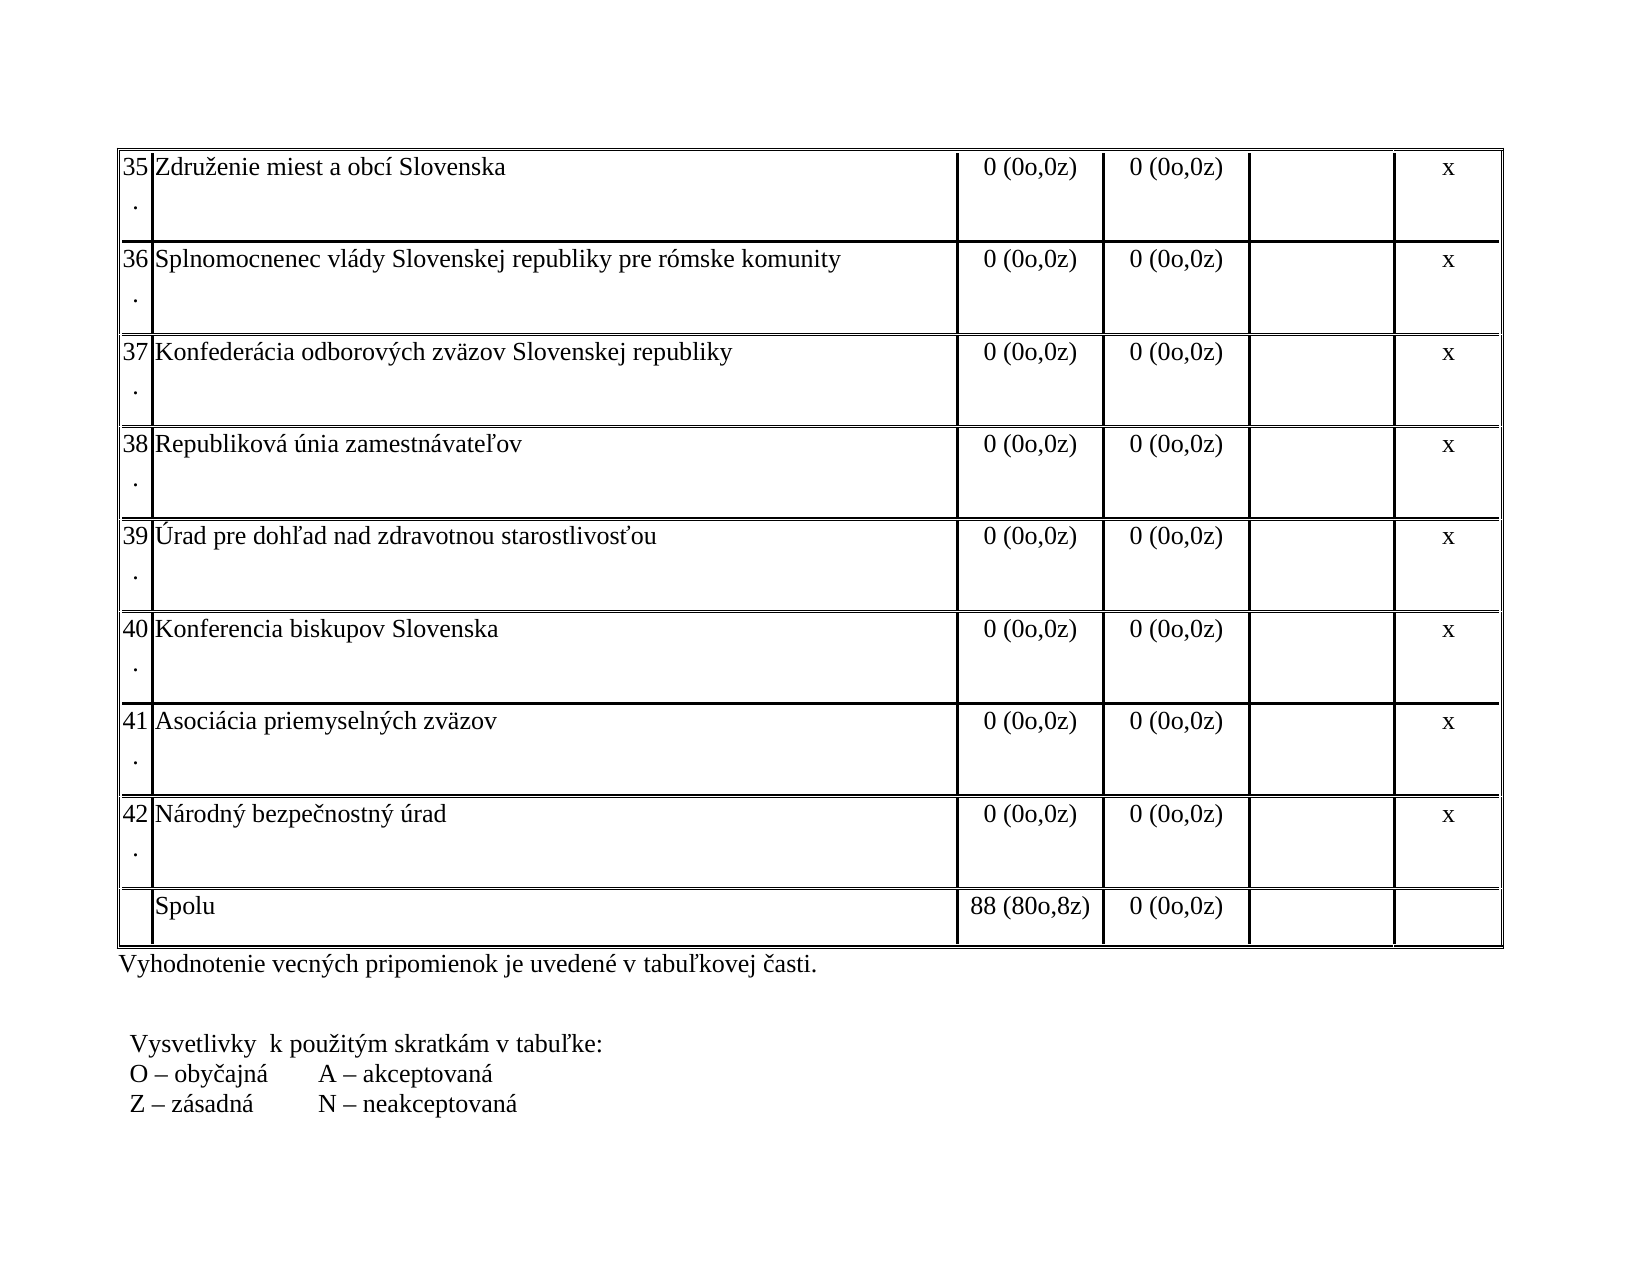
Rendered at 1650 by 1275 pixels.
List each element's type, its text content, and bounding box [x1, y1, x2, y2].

table_cell Splnomocnenec vlády Slovenskej republiky pre rómske komunity [154, 243, 956, 332]
table_cell 41. [120, 702, 151, 794]
table_cell [1251, 428, 1393, 517]
table_cell Konferencia biskupov Slovenska [154, 613, 956, 702]
table_cell O – obyčajná [118, 1058, 307, 1088]
table_cell 36. [120, 240, 151, 332]
table_cell 88 (80o,8z) [957, 890, 1103, 945]
table_cell 38. [118, 425, 152, 517]
table_cell [1251, 798, 1393, 887]
table_cell 0 (0o,0z) [959, 243, 1102, 332]
table_cell 0 (0o,0z) [1103, 890, 1249, 945]
table_cell [1251, 521, 1393, 609]
table_cell [1251, 613, 1393, 702]
table_cell 35. [120, 151, 152, 240]
table_cell 0 (0o,0z) [1105, 243, 1248, 332]
table_cell Konfederácia odborových zväzov Slovenskej republiky [154, 336, 956, 425]
table_cell 0 (0o,0z) [1105, 798, 1248, 887]
table_cell 0 (0o,0z) [959, 705, 1102, 794]
table_cell [1251, 243, 1393, 332]
table_cell 39. [120, 517, 151, 609]
table_cell N – neakceptovaná [307, 1088, 631, 1118]
table_cell 0 (0o,0z) [959, 613, 1102, 702]
table_cell 0 (0o,0z) [957, 151, 1103, 240]
table_cell 0 (0o,0z) [1105, 521, 1248, 609]
text Vyhodnotenie vecných pripomienok je uvedené v tabuľkovej časti. [118, 949, 1502, 978]
table_cell 0 (0o,0z) [959, 336, 1102, 425]
table_header Vysvetlivky k použitým skratkám v tabuľke: [118, 1028, 631, 1058]
table_cell x [1396, 702, 1501, 794]
table_cell Úrad pre dohľad nad zdravotnou starostlivosťou [154, 521, 956, 609]
table_cell A – akceptovaná [307, 1058, 631, 1088]
table_cell x [1396, 794, 1501, 887]
table_cell Národný bezpečnostný úrad [154, 798, 956, 887]
table_cell 0 (0o,0z) [1105, 428, 1248, 517]
table_cell 40. [120, 610, 151, 702]
table_cell [1249, 890, 1394, 945]
table_cell Republiková únia zamestnávateľov [154, 428, 956, 517]
table_cell [1251, 705, 1393, 794]
table_cell 0 (0o,0z) [1105, 613, 1248, 702]
table_cell 0 (0o,0z) [959, 798, 1102, 887]
table_cell 0 (0o,0z) [1105, 336, 1248, 425]
table_cell [1394, 887, 1502, 945]
table_cell Združenie miest a obcí Slovenska [152, 151, 957, 240]
table_cell 0 (0o,0z) [959, 521, 1102, 609]
table_cell Z – zásadná [118, 1088, 307, 1118]
table_cell x [1396, 610, 1501, 702]
table_cell x [1394, 425, 1502, 517]
table_cell Asociácia priemyselných zväzov [154, 705, 956, 794]
table_cell x [1394, 151, 1501, 240]
table_cell Spolu [152, 890, 957, 945]
table_cell 0 (0o,0z) [959, 428, 1102, 517]
table_cell x [1396, 332, 1501, 425]
table_cell [1251, 336, 1393, 425]
table_cell [1249, 149, 1394, 240]
table_cell 0 (0o,0z) [1105, 705, 1248, 794]
table_cell x [1396, 517, 1501, 609]
table_cell 0 (0o,0z) [1103, 151, 1249, 240]
table_cell 37. [120, 332, 151, 425]
table_cell [118, 887, 152, 945]
table_cell 42. [120, 794, 151, 887]
table_cell x [1396, 240, 1501, 332]
